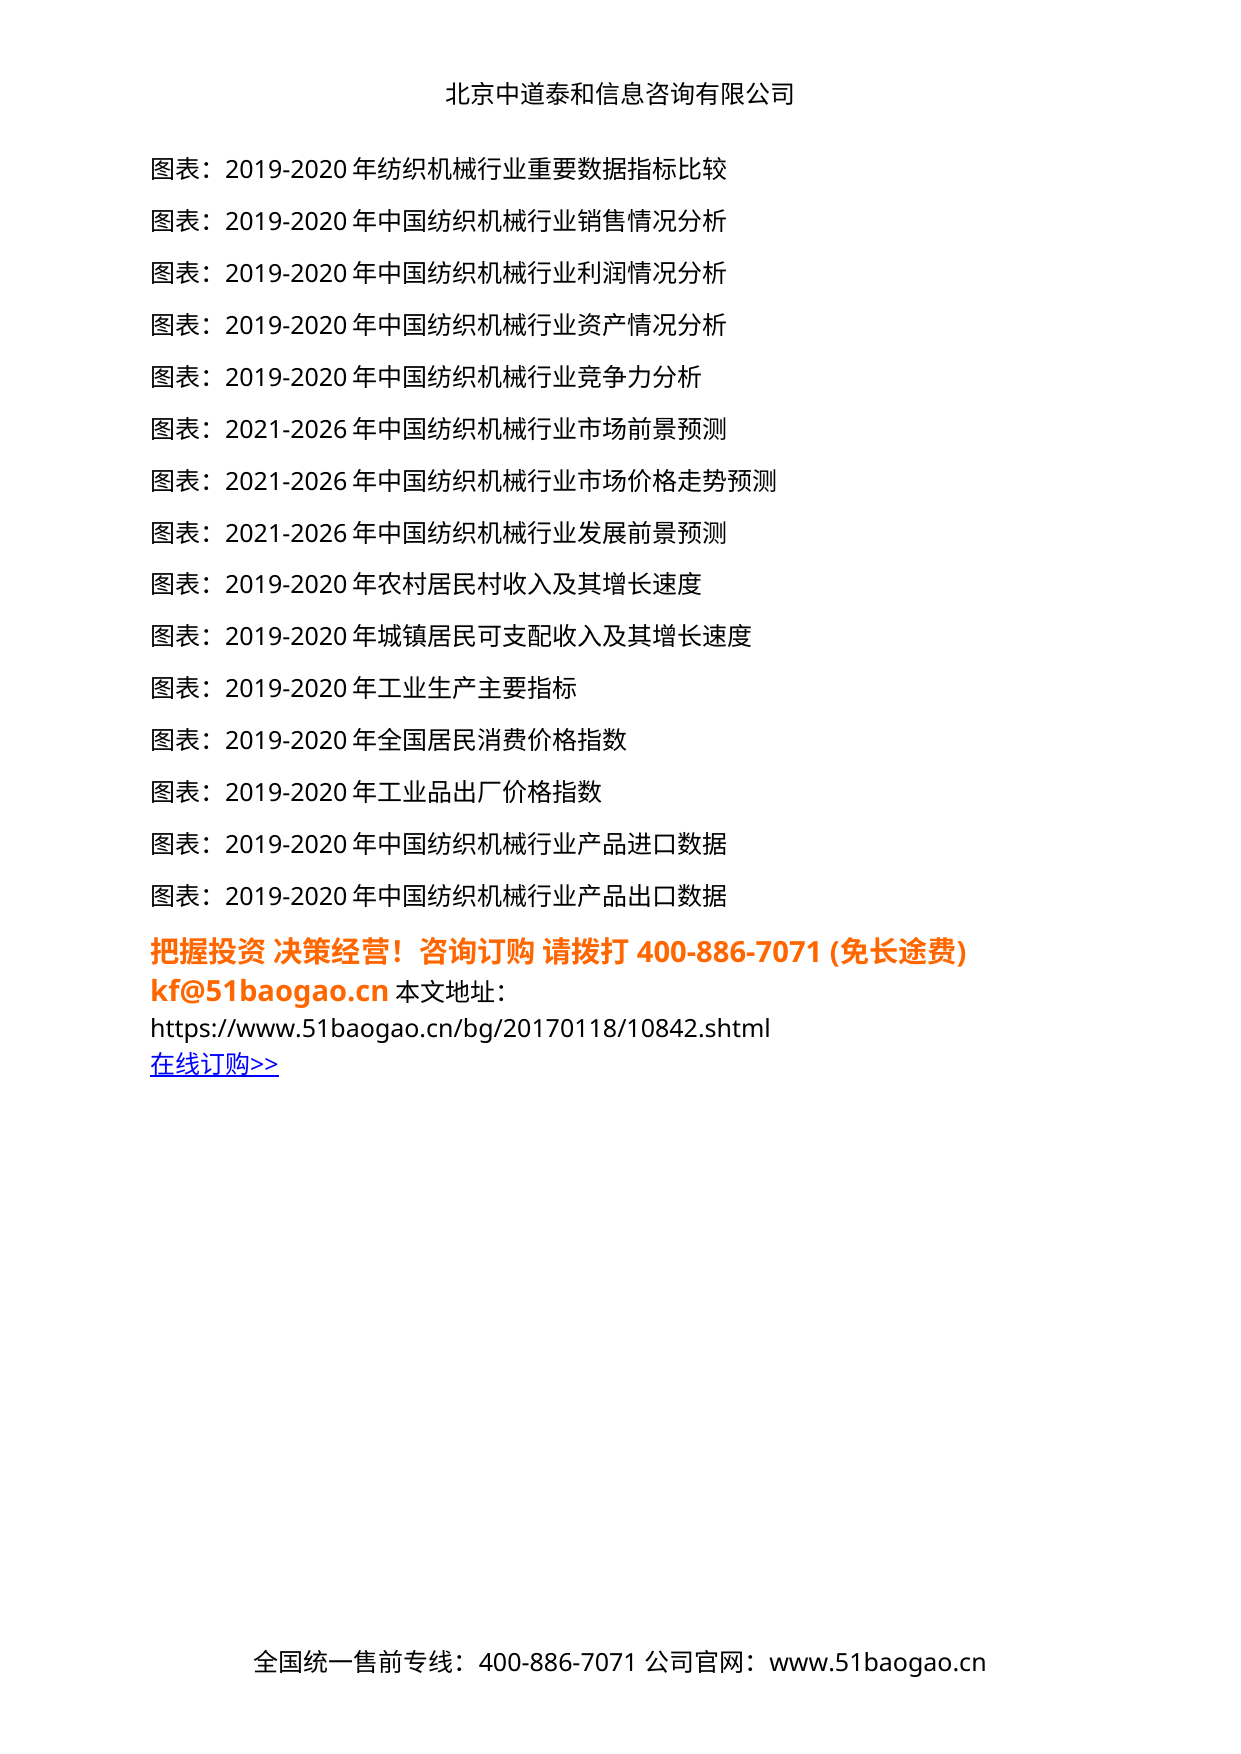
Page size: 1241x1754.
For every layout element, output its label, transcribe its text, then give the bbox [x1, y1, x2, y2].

text 图表：2019-2020年中国纺织机械行业资产情况分析 [150, 306, 1090, 342]
text 图表：2019-2020年全国居民消费价格指数 [150, 721, 1090, 757]
text 图表：2019-2020年中国纺织机械行业产品进口数据 [150, 824, 1090, 861]
text 图表：2019-2020年工业品出厂价格指数 [150, 772, 1090, 809]
text 图表：2019-2020年城镇居民可支配收入及其增长速度 [150, 617, 1090, 653]
text 图表：2021-2026年中国纺织机械行业发展前景预测 [150, 513, 1090, 549]
text 图表：2021-2026年中国纺织机械行业市场价格走势预测 [150, 461, 1090, 497]
text 把握投资 决策经营！咨询订购 请拨打 400-886-7071 (免长途费) kf@51baogao.cn本文地址：https://www.51baogao.cn/bg/20170118/10842.shtml [150, 928, 1090, 1044]
text 图表：2019-2020年中国纺织机械行业销售情况分析 [150, 202, 1090, 238]
text 图表：2019-2020年中国纺织机械行业利润情况分析 [150, 254, 1090, 290]
text 图表：2019-2020年中国纺织机械行业竞争力分析 [150, 357, 1090, 394]
text 在线订购>> [150, 1044, 1090, 1081]
text 图表：2019-2020年农村居民村收入及其增长速度 [150, 565, 1090, 601]
text 图表：2021-2026年中国纺织机械行业市场前景预测 [150, 409, 1090, 446]
text 图表：2019-2020年中国纺织机械行业产品出口数据 [150, 876, 1090, 912]
text 图表：2019-2020年工业生产主要指标 [150, 669, 1090, 705]
text 图表：2019-2020年纺织机械行业重要数据指标比较 [150, 150, 1090, 186]
